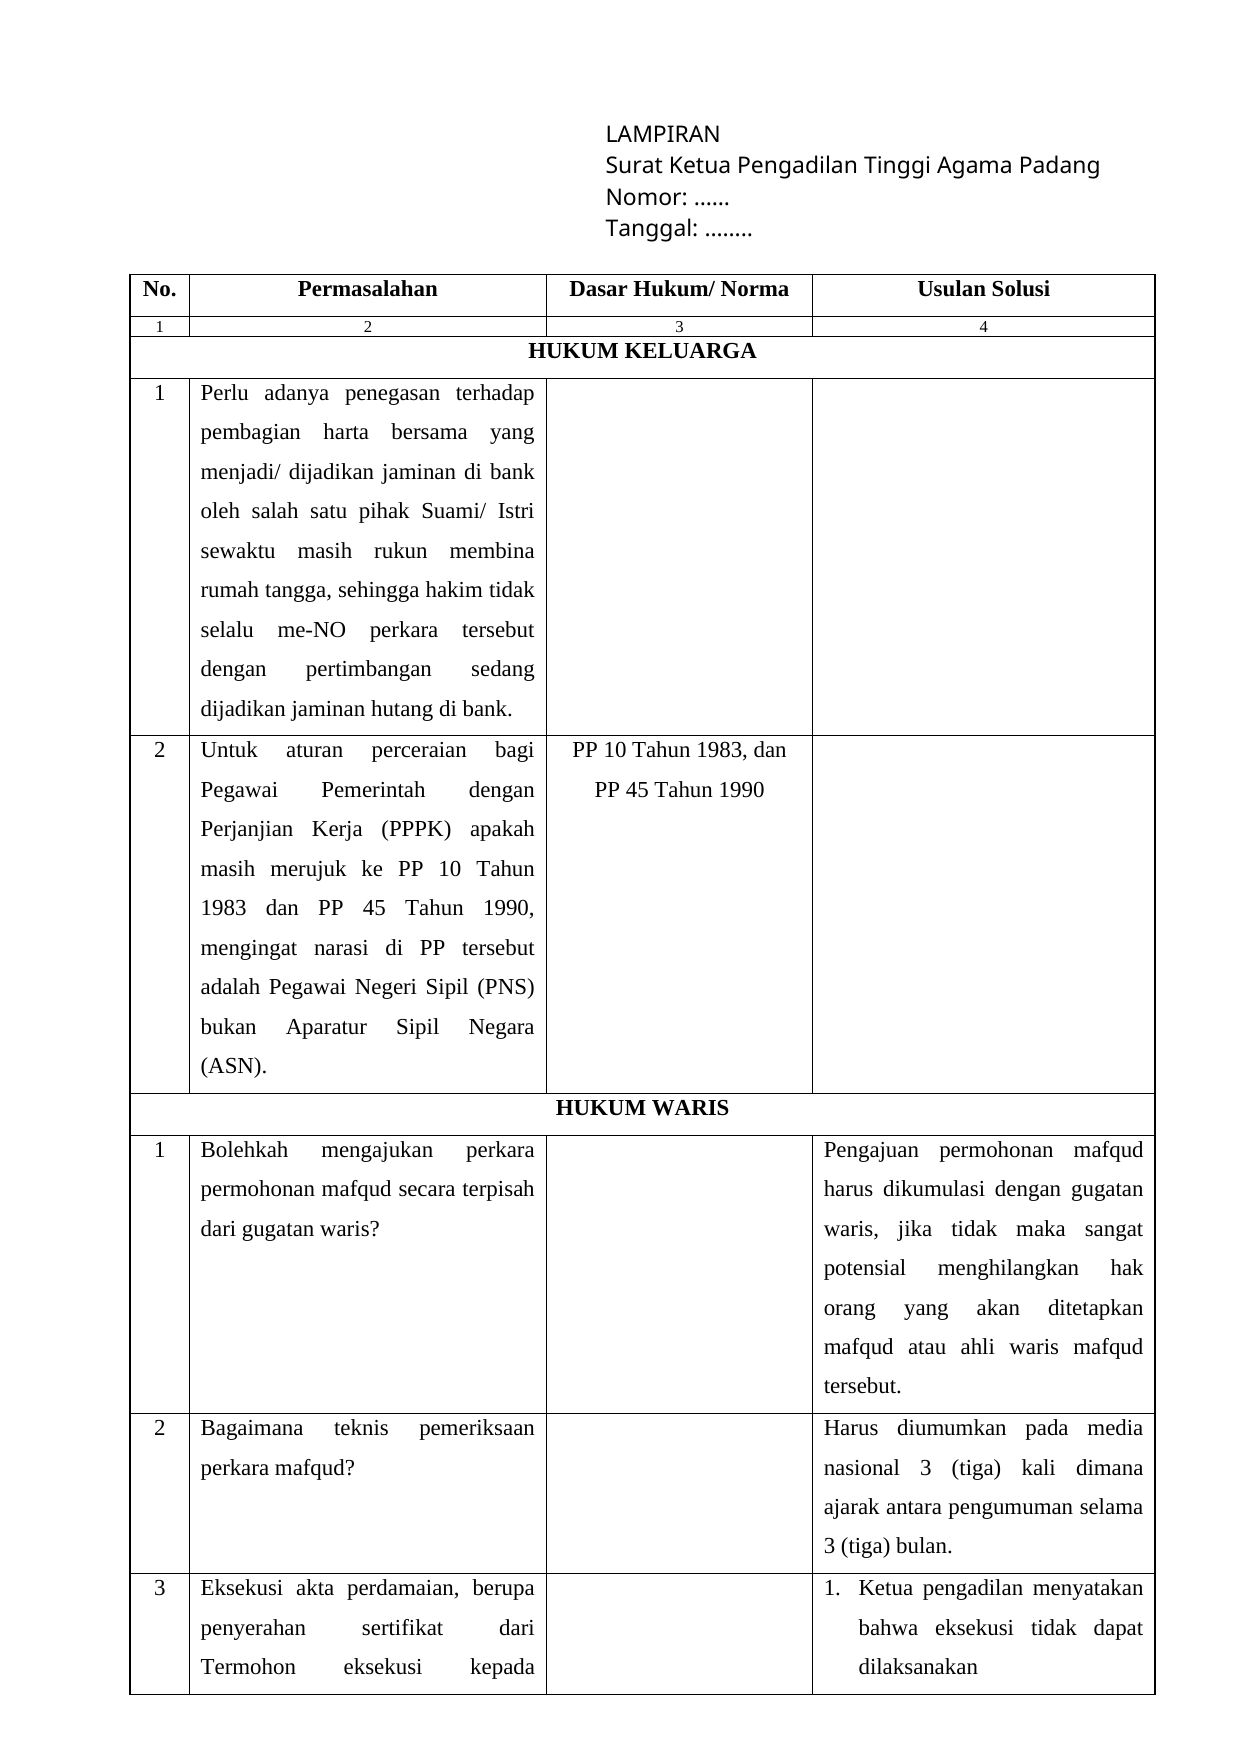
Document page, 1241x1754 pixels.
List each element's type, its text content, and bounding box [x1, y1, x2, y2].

table_cell Bagaimana teknis pemeriksaan perkara mafqud? [190, 1414, 546, 1573]
table_cell 1 [131, 379, 189, 735]
text Surat Ketua Pengadilan Tinggi Agama Padang [605, 149, 1122, 181]
table_cell Harus diumumkan pada media nasional 3 (tiga) kali dimana ajarak antara pengumuman selama 3 (tiga) bulan. [813, 1414, 1154, 1573]
table_cell Perlu adanya penegasan terhadap pembagian harta bersama yang menjadi/ dijadikan jaminan di bank oleh salah satu pihak Suami/ Istri sewaktu masih rukun membina rumah tangga, sehingga hakim tidak selalu me-NO perkara tersebut dengan pertimbangan sedang dijadikan jaminan hutang di bank. [190, 379, 546, 735]
table_cell 3 [547, 317, 812, 336]
table_cell HUKUM KELUARGA [131, 337, 1154, 378]
text LAMPIRAN [605, 118, 1122, 149]
table_cell HUKUM WARIS [131, 1094, 1154, 1134]
table_cell 1 [131, 1136, 189, 1413]
table_cell [813, 379, 1154, 735]
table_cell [813, 1574, 1154, 1694]
table_header No. [131, 275, 189, 316]
text Tanggal: …….. [605, 212, 1122, 243]
table_cell Untuk aturan perceraian bagi Pegawai Pemerintah dengan Perjanjian Kerja (PPPK) apakah masih merujuk ke PP 10 Tahun 1983 dan PP 45 Tahun 1990, mengingat narasi di PP tersebut adalah Pegawai Negeri Sipil (PNS) bukan Aparatur Sipil Negara (ASN). [190, 736, 546, 1093]
table_cell 4 [813, 317, 1154, 336]
table_cell [547, 1414, 812, 1573]
table_header Permasalahan [190, 275, 546, 316]
table_cell PP 10 Tahun 1983, dan PP 45 Tahun 1990 [547, 736, 812, 1093]
text Nomor: …… [605, 181, 1122, 212]
table_cell [547, 379, 812, 735]
table_cell [547, 1574, 812, 1694]
table_cell 3 [131, 1574, 189, 1694]
table_cell 2 [131, 1414, 189, 1573]
table_cell Bolehkah mengajukan perkara permohonan mafqud secara terpisah dari gugatan waris? [190, 1136, 546, 1413]
table_cell 2 [131, 736, 189, 1093]
table_cell Pengajuan permohonan mafqud harus dikumulasi dengan gugatan waris, jika tidak maka sangat potensial menghilangkan hak orang yang akan ditetapkan mafqud atau ahli waris mafqud tersebut. [813, 1136, 1154, 1413]
table_cell [547, 1136, 812, 1413]
table_cell 1 [131, 317, 189, 336]
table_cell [190, 1574, 546, 1694]
table_header Usulan Solusi [813, 275, 1154, 316]
table_cell 2 [190, 317, 546, 336]
table_header Dasar Hukum/ Norma [547, 275, 812, 316]
table_cell [813, 736, 1154, 1093]
